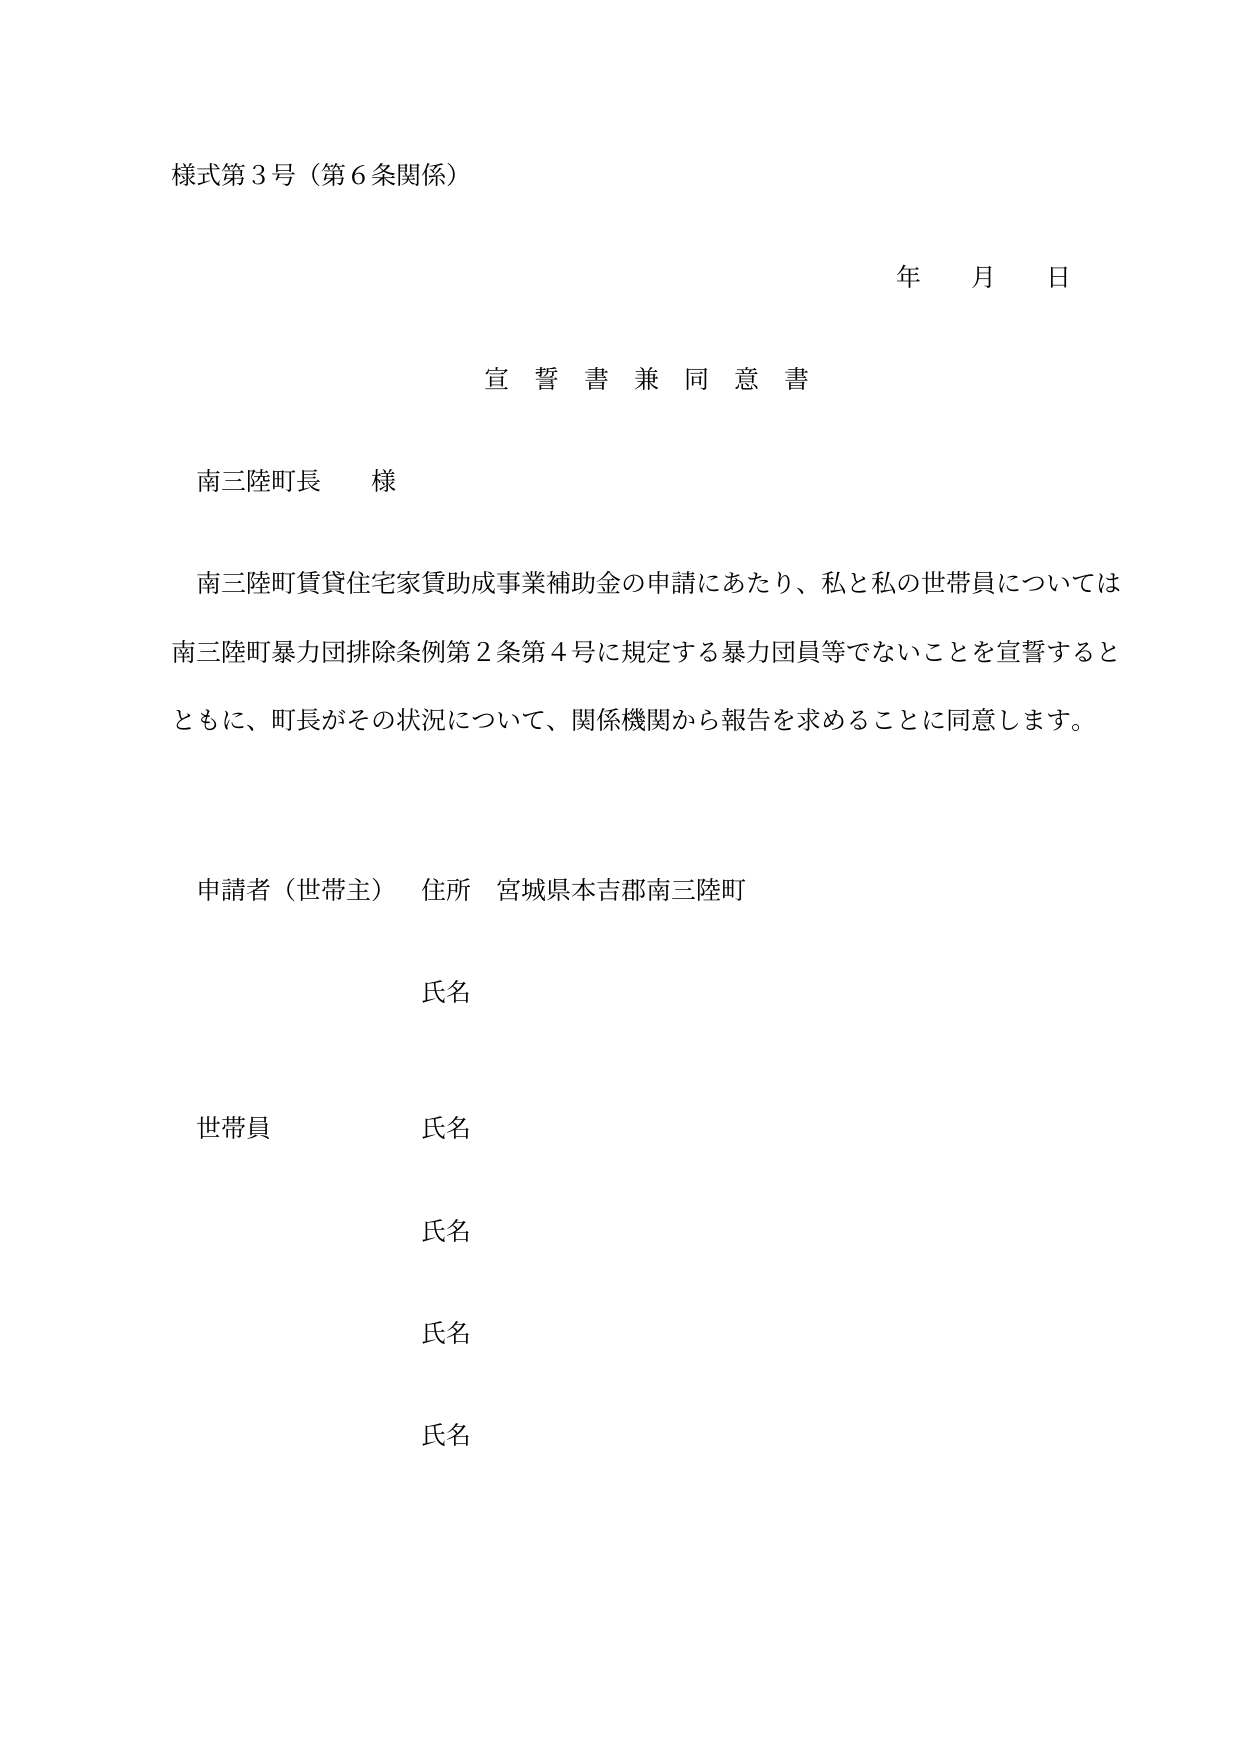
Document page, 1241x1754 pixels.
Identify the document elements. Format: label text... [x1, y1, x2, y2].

text 年 月 日 [171, 242, 1122, 310]
text 氏名 [171, 1400, 1122, 1468]
text 様式第３号（第６条関係） [171, 139, 1122, 207]
text 氏名 [171, 1297, 1122, 1366]
text 宣 誓 書 兼 同 意 書 [171, 344, 1122, 412]
text 氏名 [171, 957, 1122, 1025]
text 南三陸町長 様 [171, 446, 1122, 514]
text 南三陸町賃貸住宅家賃助成事業補助金の申請にあたり、私と私の世帯員については南三陸町暴力団排除条例第２条第４号に規定する暴力団員等でないことを宣誓するとともに、町長がその状況について、関係機関から報告を求めることに同意します。 [171, 548, 1122, 752]
text 申請者（世帯主） 住所 宮城県本吉郡南三陸町 [171, 855, 1122, 923]
text 氏名 [171, 1195, 1122, 1263]
text 世帯員 氏名 [171, 1093, 1122, 1161]
